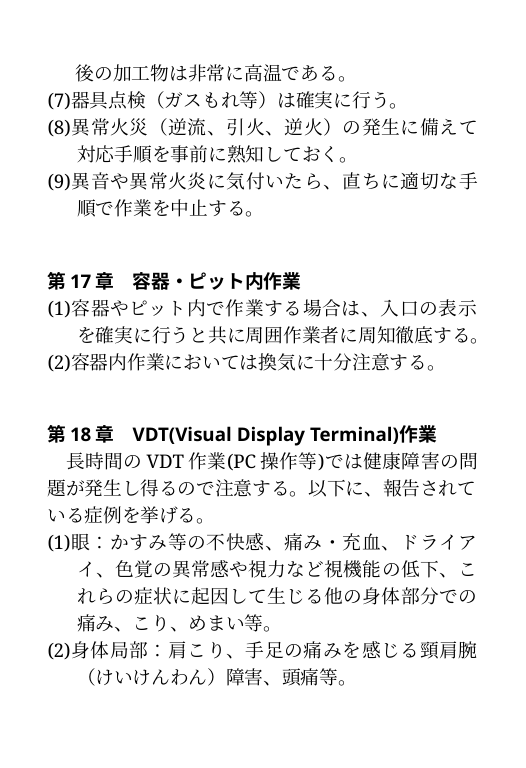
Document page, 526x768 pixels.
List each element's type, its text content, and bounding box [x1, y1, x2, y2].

text (1)眼：かすみ等の不快感、痛み・充血、ドライアイ、色覚の異常感や視力など視機能の低下、これらの症状に起因して生じる他の身体部分での痛み、こり、めまい等。 [47, 528, 478, 636]
text (1)容器やピット内で作業する場合は、入口の表示を確実に行うと共に周囲作業者に周知徹底する。 [47, 293, 478, 347]
text (2)容器内作業においては換気に十分注意する。 [47, 347, 478, 374]
text (9)異音や異常火炎に気付いたら、直ちに適切な手順で作業を中止する。 [47, 167, 478, 221]
text 第17章 容器・ピット内作業 [47, 266, 478, 293]
text 第18章 VDT(Visual Display Terminal)作業 [47, 420, 478, 447]
text (2)身体局部：肩こり、手足の痛みを感じる頸肩腕（けいけんわん）障害、頭痛等。 [47, 636, 478, 690]
text (7)器具点検（ガスもれ等）は確実に行う。 [47, 86, 478, 113]
text 長時間のVDT作業(PC操作等)では健康障害の問題が発生し得るので注意する。以下に、報告されている症例を挙げる。 [47, 447, 478, 528]
text (8)異常火災（逆流、引火、逆火）の発生に備えて対応手順を事前に熟知しておく。 [47, 113, 478, 167]
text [47, 59, 478, 86]
